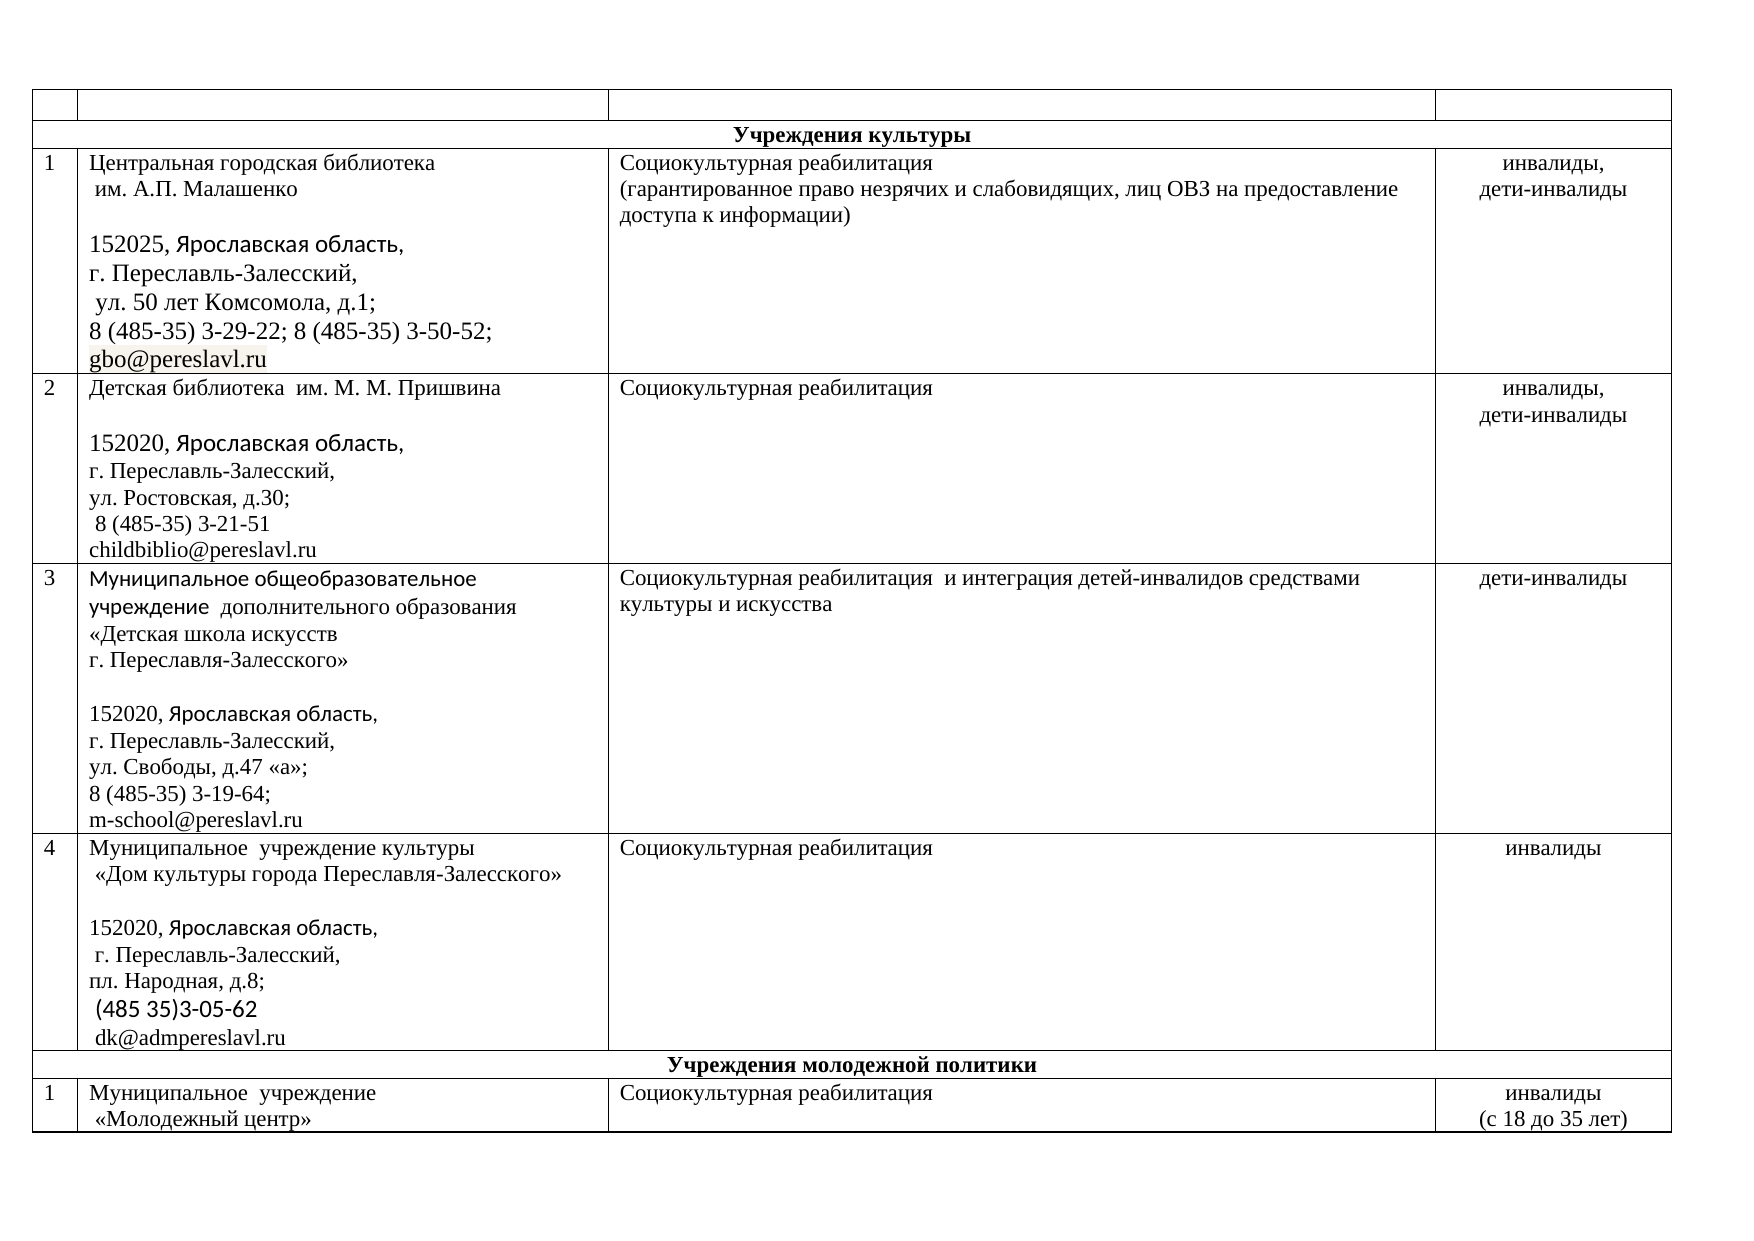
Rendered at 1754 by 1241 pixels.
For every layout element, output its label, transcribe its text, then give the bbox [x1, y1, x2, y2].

table_cell Учреждения культуры [33, 121, 1671, 148]
table_cell Социокультурная реабилитация [609, 834, 1435, 1050]
table_cell 1 [33, 1079, 77, 1131]
table_cell 4 [33, 834, 77, 1050]
table_cell 1 [33, 149, 77, 373]
table_cell 2 [33, 374, 77, 563]
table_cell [78, 90, 608, 120]
table_cell инвалиды, дети-инвалиды [1436, 374, 1671, 563]
table_cell Муниципальное учреждение культуры «Дом культуры города Переславля-Залесского» 152020, Ярославская область, г. Переславль-Залесский, пл. Народная, д.8; (485 35)3-05-62 dk@admpereslavl.ru [78, 834, 608, 1050]
table_cell Учреждения молодежной политики [33, 1051, 1671, 1078]
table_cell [1436, 1079, 1671, 1131]
table_cell Детская библиотека им. М. М. Пришвина 152020, Ярославская область, г. Переславль-Залесский, ул. Ростовская, д.30; 8 (485-35) 3-21-51 childbiblio@pereslavl.ru [78, 374, 608, 563]
table_cell Центральная городская библиотека им. А.П. Малашенко 152025, Ярославская область, г. Переславль-Залесский, ул. 50 лет Комсомола, д.1; 8 (485-35) 3-29-22; 8 (485-35) 3-50-52; gbo@pereslavl.ru [78, 149, 608, 373]
table_cell инвалиды, дети-инвалиды [1436, 149, 1671, 373]
table_cell Муниципальное общеобразовательное учреждение дополнительного образования «Детская школа искусств г. Переславля-Залесского» 152020, Ярославская область, г. Переславль-Залесский, ул. Свободы, д.47 «а»; 8 (485-35) 3-19-64; m-school@pereslavl.ru [78, 564, 608, 832]
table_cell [609, 1079, 1435, 1131]
table_cell дети-инвалиды [1436, 564, 1671, 832]
table_cell 4 [33, 90, 77, 120]
table_cell инвалиды [1436, 834, 1671, 1050]
table_cell 3 [33, 564, 77, 832]
table_cell Социокультурная реабилитация [609, 374, 1435, 563]
table_cell Социокультурная реабилитация и интеграция детей-инвалидов средствами культуры и искусства [609, 564, 1435, 832]
table_cell Социокультурная реабилитация (гарантированное право незрячих и слабовидящих, лиц ОВЗ на предоставление доступа к информации) [609, 149, 1435, 373]
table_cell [1436, 90, 1671, 120]
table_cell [609, 90, 1435, 120]
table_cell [78, 1079, 608, 1131]
